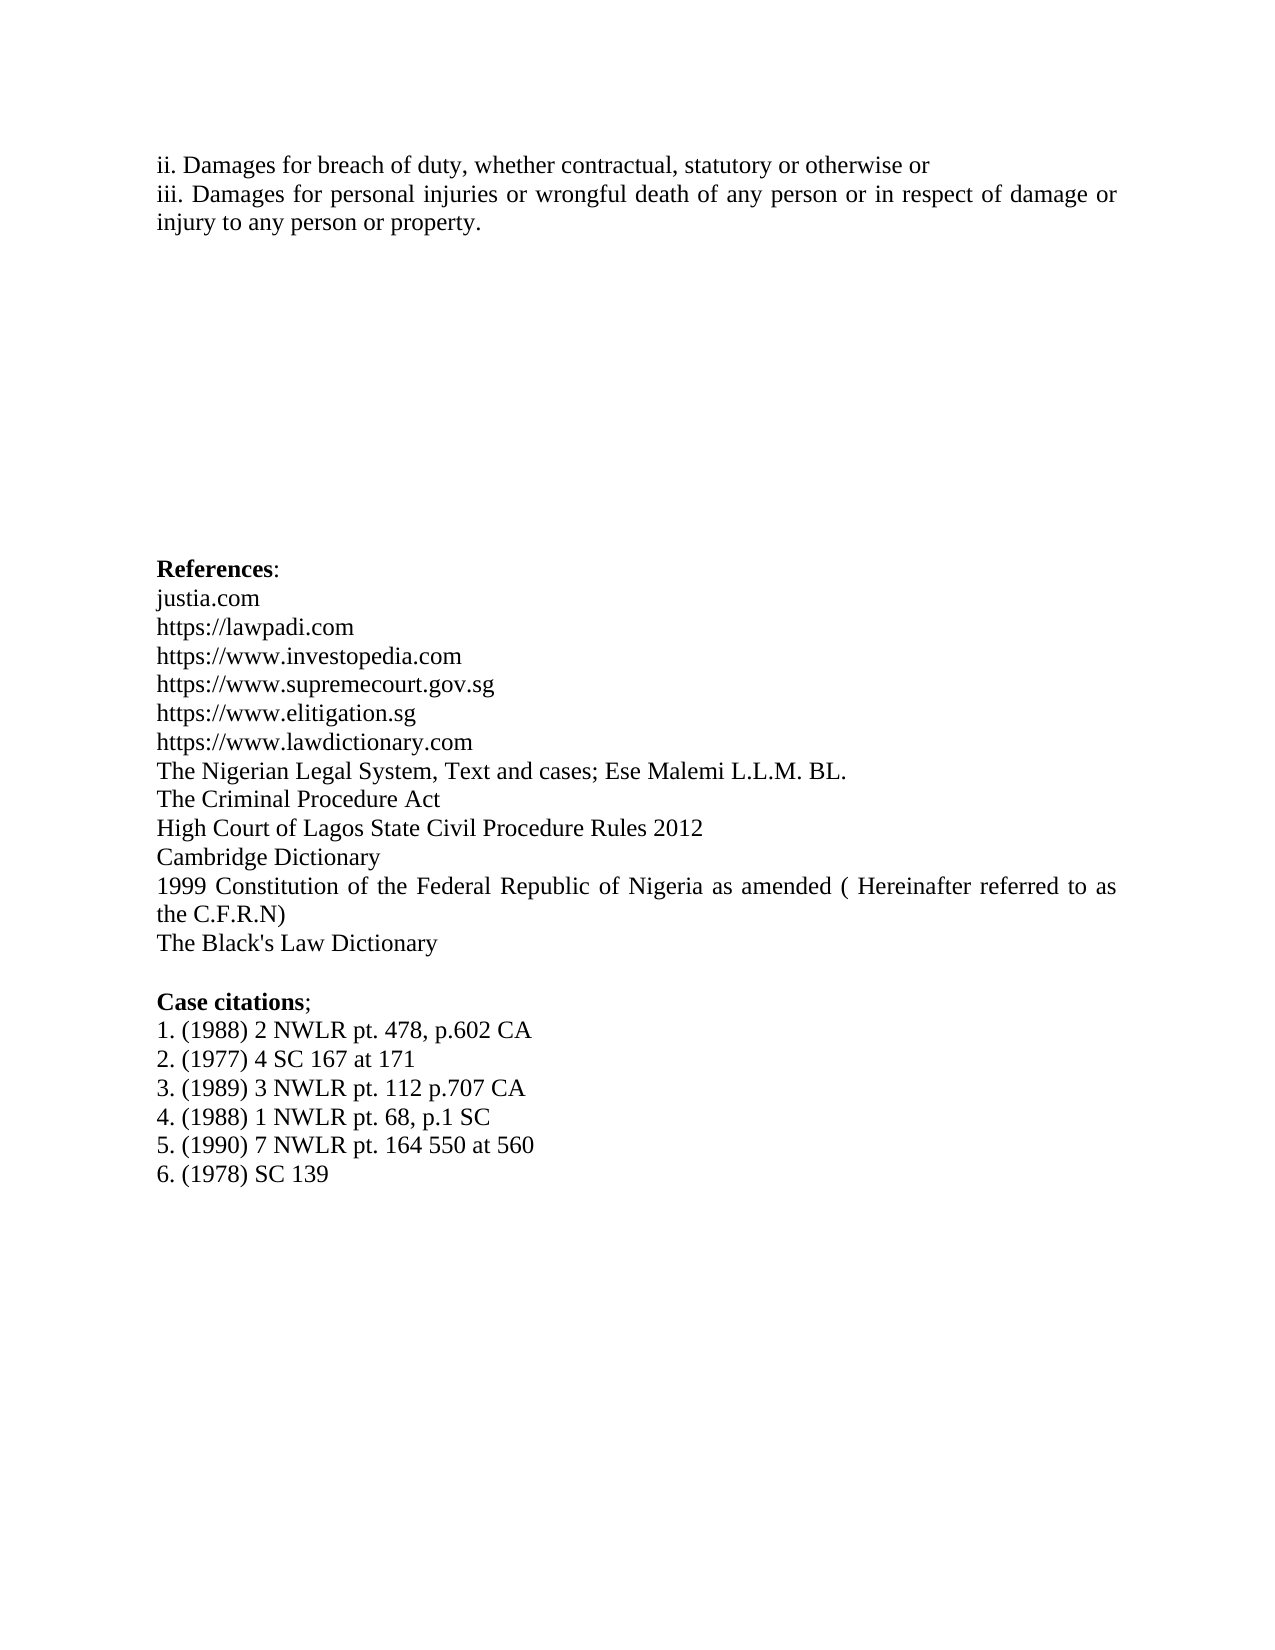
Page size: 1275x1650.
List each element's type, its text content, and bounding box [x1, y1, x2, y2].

text Case citations; [156, 987, 1118, 1016]
text 2. (1977) 4 SC 167 at 171 [156, 1044, 1118, 1073]
text 3. (1989) 3 NWLR pt. 112 p.707 CA [156, 1073, 1118, 1102]
text High Court of Lagos State Civil Procedure Rules 2012 [156, 813, 1118, 842]
text https://www.investopedia.com [156, 641, 1118, 669]
text 5. (1990) 7 NWLR pt. 164 550 at 560 [156, 1131, 1118, 1159]
text https://lawpadi.com [156, 612, 1118, 641]
text https://www.elitigation.sg [156, 698, 1118, 727]
text 4. (1988) 1 NWLR pt. 68, p.1 SC [156, 1102, 1118, 1131]
text The Black's Law Dictionary [156, 928, 1118, 957]
text https://www.lawdictionary.com [156, 727, 1118, 756]
text The Criminal Procedure Act [156, 784, 1118, 813]
text 1. (1988) 2 NWLR pt. 478, p.602 CA [156, 1016, 1118, 1044]
text 1999 Constitution of the Federal Republic of Nigeria as amended ( Hereinafter referred to as the C.F.R.N) [156, 871, 1118, 928]
text ii. Damages for breach of duty, whether contractual, statutory or otherwise or [156, 150, 1118, 179]
text iii. Damages for personal injuries or wrongful death of any person or in respect of damage or injury to any person or property. [156, 179, 1118, 236]
text References: [156, 554, 1118, 583]
text https://www.supremecourt.gov.sg [156, 669, 1118, 698]
text justia.com [156, 583, 1118, 612]
text Cambridge Dictionary [156, 842, 1118, 871]
text The Nigerian Legal System, Text and cases; Ese Malemi L.L.M. BL. [156, 756, 1118, 784]
text 6. (1978) SC 139 [156, 1159, 1118, 1188]
